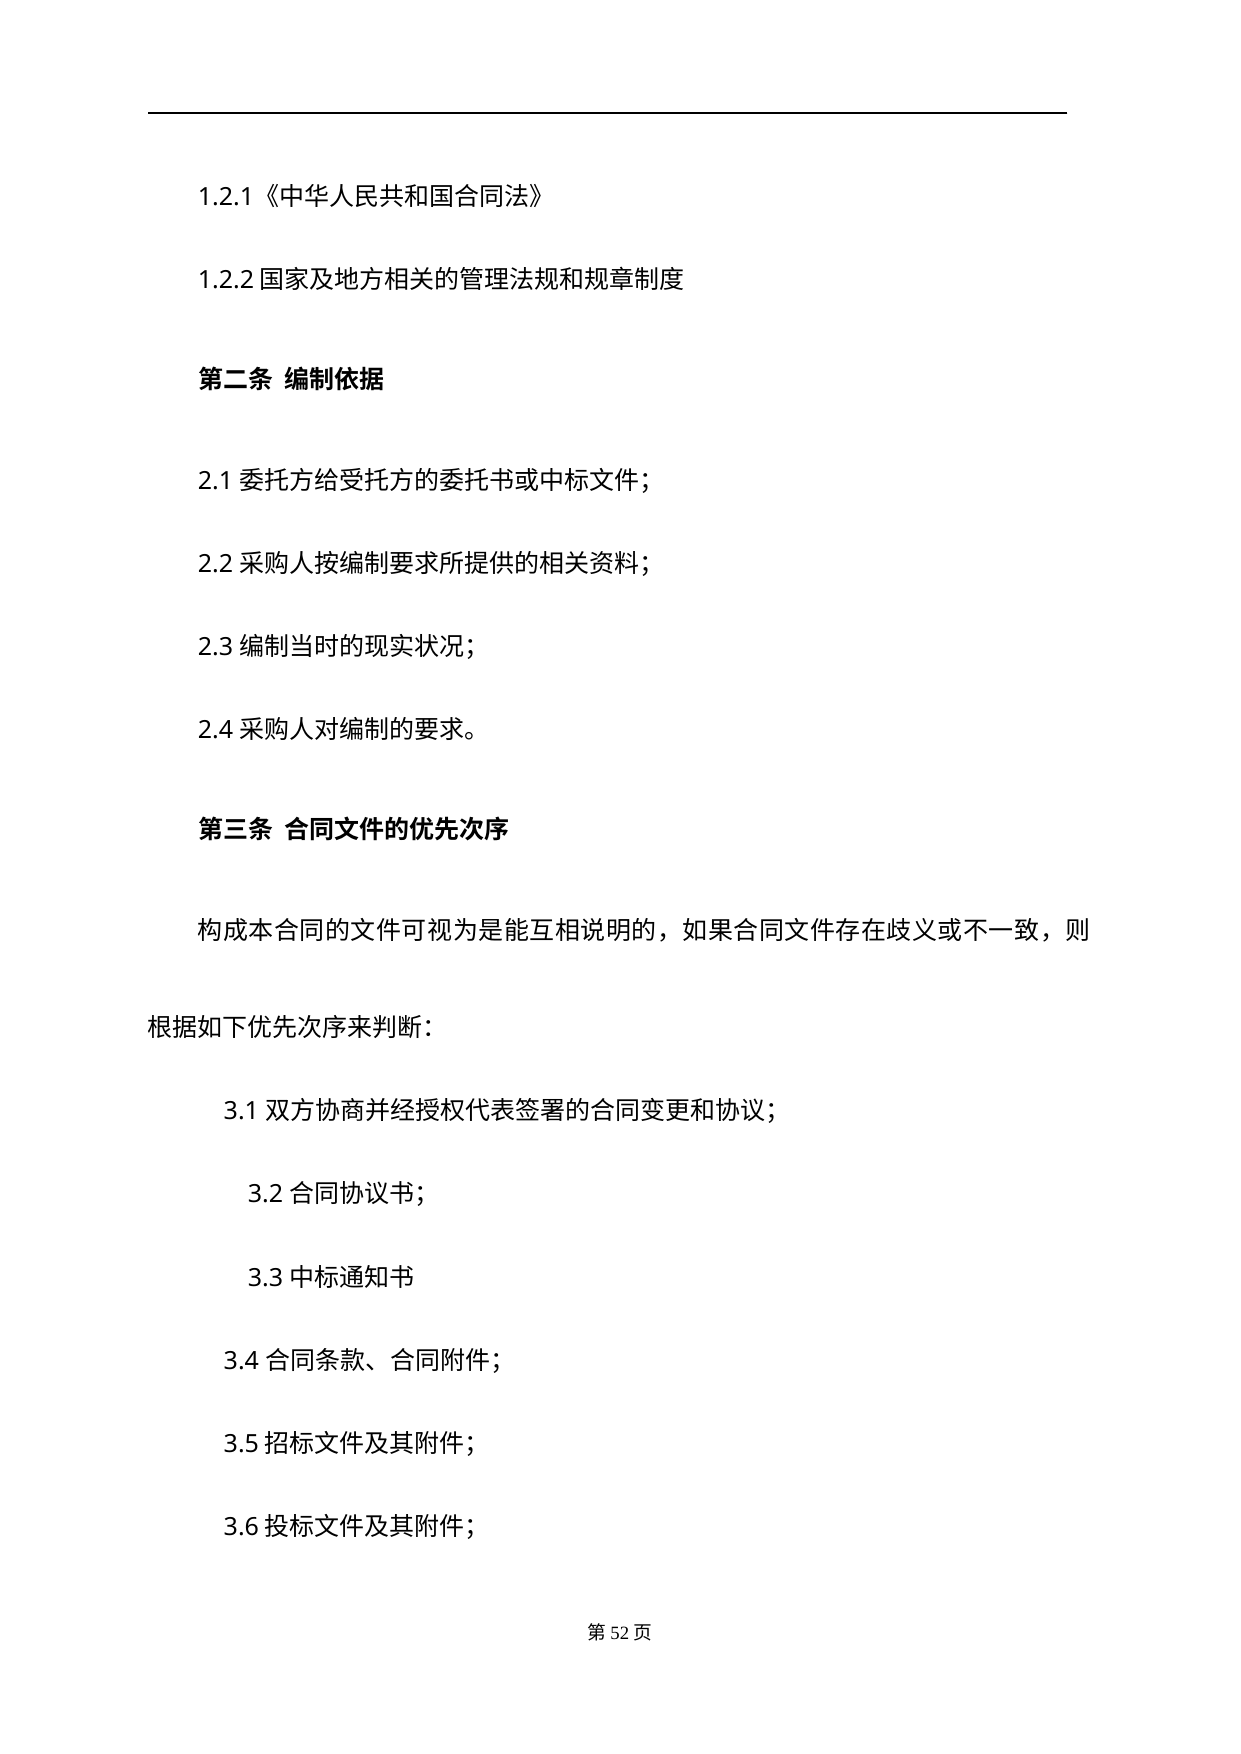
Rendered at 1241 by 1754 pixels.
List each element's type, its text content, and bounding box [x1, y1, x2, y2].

text 第二条 编制依据 [148, 345, 1092, 410]
text 2.2 采购人按编制要求所提供的相关资料； [148, 529, 1092, 594]
text 3.5招标文件及其附件； [148, 1409, 1092, 1474]
text 2.1 委托方给受托方的委托书或中标文件； [148, 446, 1092, 511]
text 3.2 合同协议书； [148, 1159, 1092, 1224]
text 3.3 中标通知书 [148, 1243, 1092, 1308]
text 1.2.2国家及地方相关的管理法规和规章制度 [148, 245, 1092, 310]
text 3.4 合同条款、合同附件； [148, 1326, 1092, 1391]
text 构成本合同的文件可视为是能互相说明的，如果合同文件存在歧义或不一致，则根据如下优先次序来判断： [148, 896, 1092, 1058]
text 第三条 合同文件的优先次序 [148, 795, 1092, 860]
text 3.1 双方协商并经授权代表签署的合同变更和协议； [148, 1076, 1092, 1141]
text 2.4 采购人对编制的要求。 [148, 695, 1092, 760]
text 2.3 编制当时的现实状况； [148, 612, 1092, 677]
text 1.2.1《中华人民共和国合同法》 [148, 162, 1092, 227]
text 3.6投标文件及其附件； [148, 1492, 1092, 1557]
